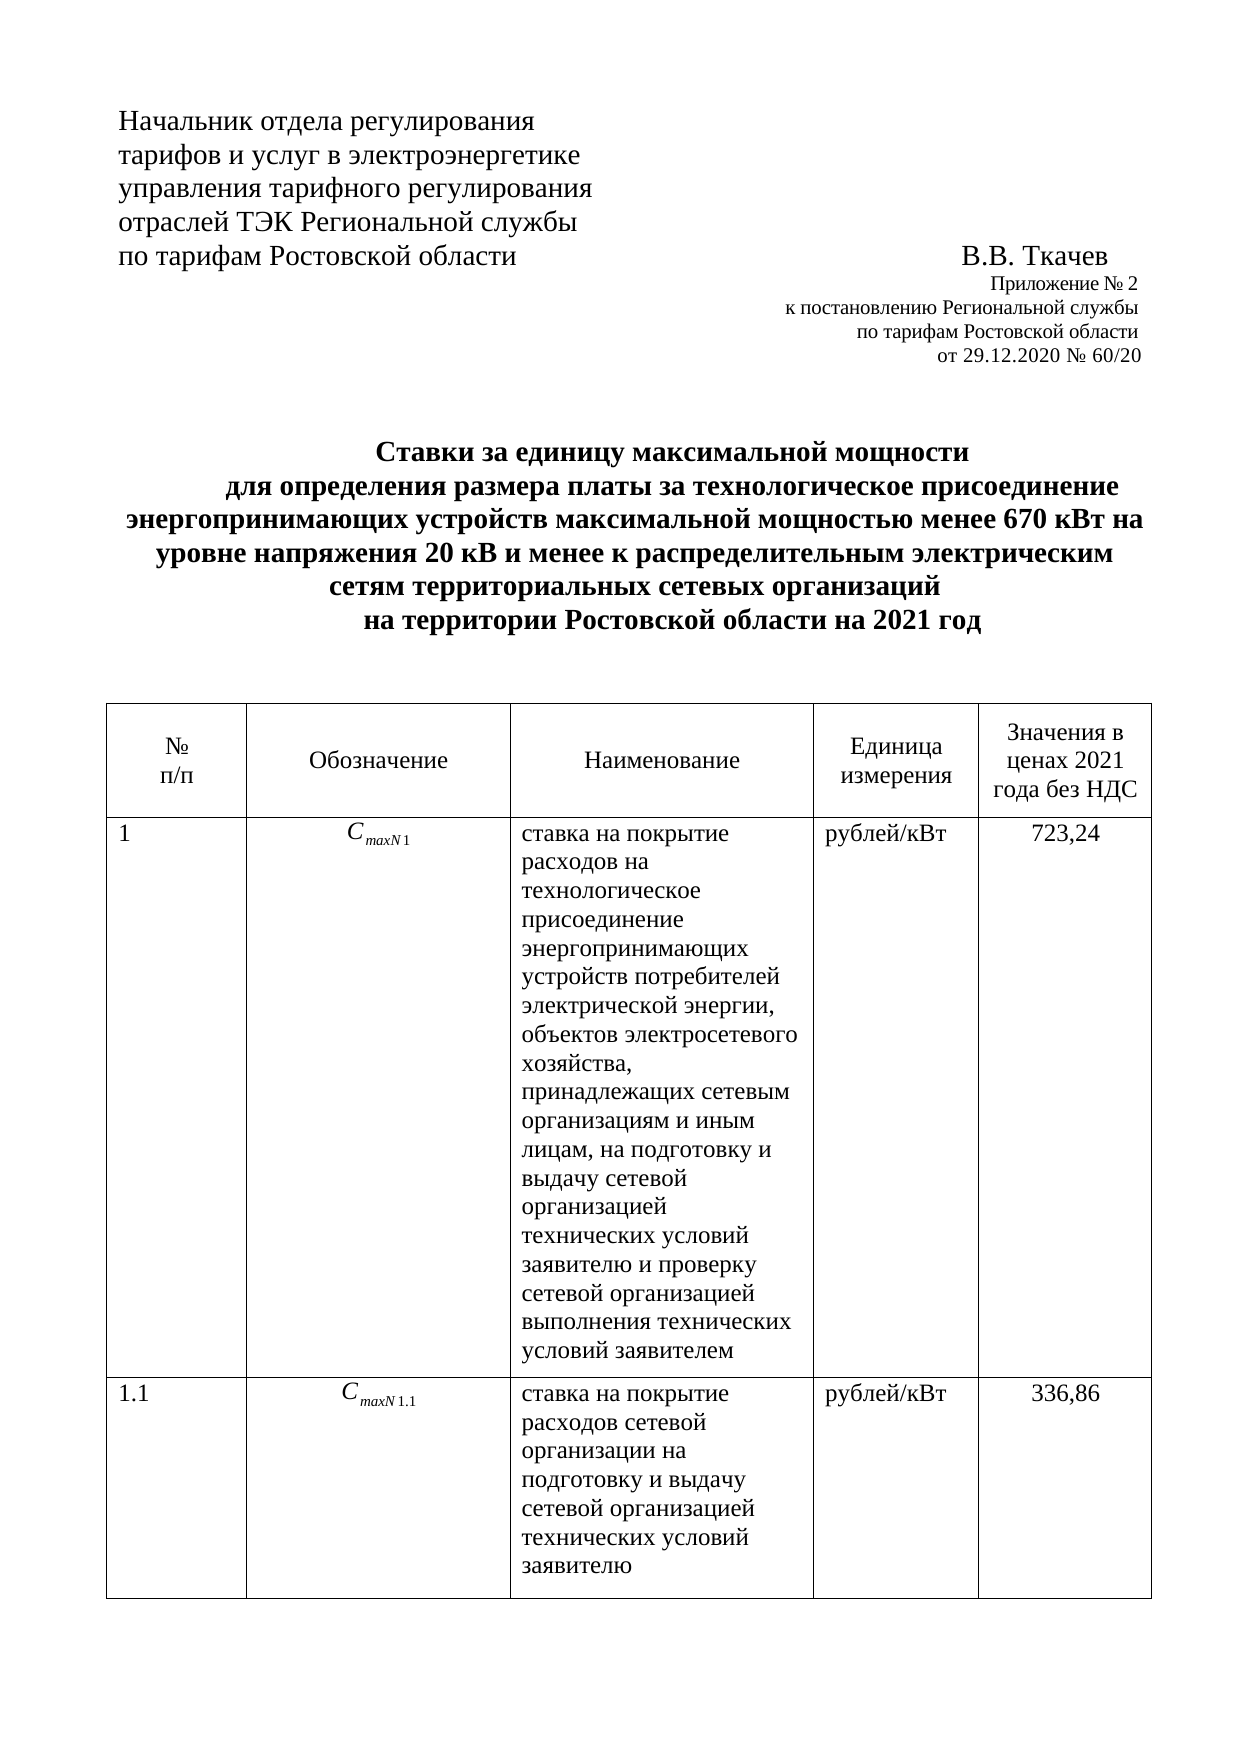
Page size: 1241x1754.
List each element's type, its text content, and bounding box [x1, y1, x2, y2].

text управления тарифного регулирования [118, 171, 1152, 204]
table_cell [247, 818, 510, 1377]
table_header № п/п [107, 704, 246, 817]
table_cell ставка на покрытие расходов сетевой организации на подготовку и выдачу сетевой организацией технических условий заявителю [511, 1378, 813, 1598]
text по тарифам Ростовской области В.В. Ткачев [118, 238, 1152, 271]
table_header Единица измерения [814, 704, 978, 817]
text Начальник отдела регулирования [118, 103, 1152, 137]
table_cell 1.1 [107, 1378, 246, 1598]
table_cell [247, 1378, 510, 1598]
text Ставки за единицу максимальной мощности [118, 434, 1152, 468]
text от 29.12.2020 № 60/20 [118, 343, 1142, 367]
table_cell 723,24 [979, 818, 1151, 1377]
text к постановлению Региональной службы по тарифам Ростовской области [774, 295, 1138, 343]
table_cell 1 [107, 818, 246, 1377]
table_cell ставка на покрытие расходов на технологическое присоединение энергопринимающих устройств потребителей электрической энергии, объектов электросетевого хозяйства, принадлежащих сетевым организациям и иным лицам, на подготовку и выдачу сетевой организацией технических условий заявителю и проверку сетевой организацией выполнения технических условий заявителем [511, 818, 813, 1377]
text на территории Ростовской области на 2021 год [118, 602, 1152, 635]
table_cell рублей/кВт [814, 1378, 978, 1598]
text Приложение № 2 [774, 271, 1138, 295]
table_header Наименование [511, 704, 813, 817]
table_header Значения в ценах 2021 года без НДС [979, 704, 1151, 817]
text тарифов и услуг в электроэнергетике [118, 137, 1152, 171]
table_cell рублей/кВт [814, 818, 978, 1377]
text для определения размера платы за технологическое присоединение энергопринимающих устройств максимальной мощностью менее 670 кВт на уровне напряжения 20 кВ и менее к распределительным электрическим сетям территориальных сетевых организаций [118, 468, 1152, 602]
text отраслей ТЭК Региональной службы [118, 204, 1152, 238]
table_header Обозначение [247, 704, 510, 817]
table_cell 336,86 [979, 1378, 1151, 1598]
